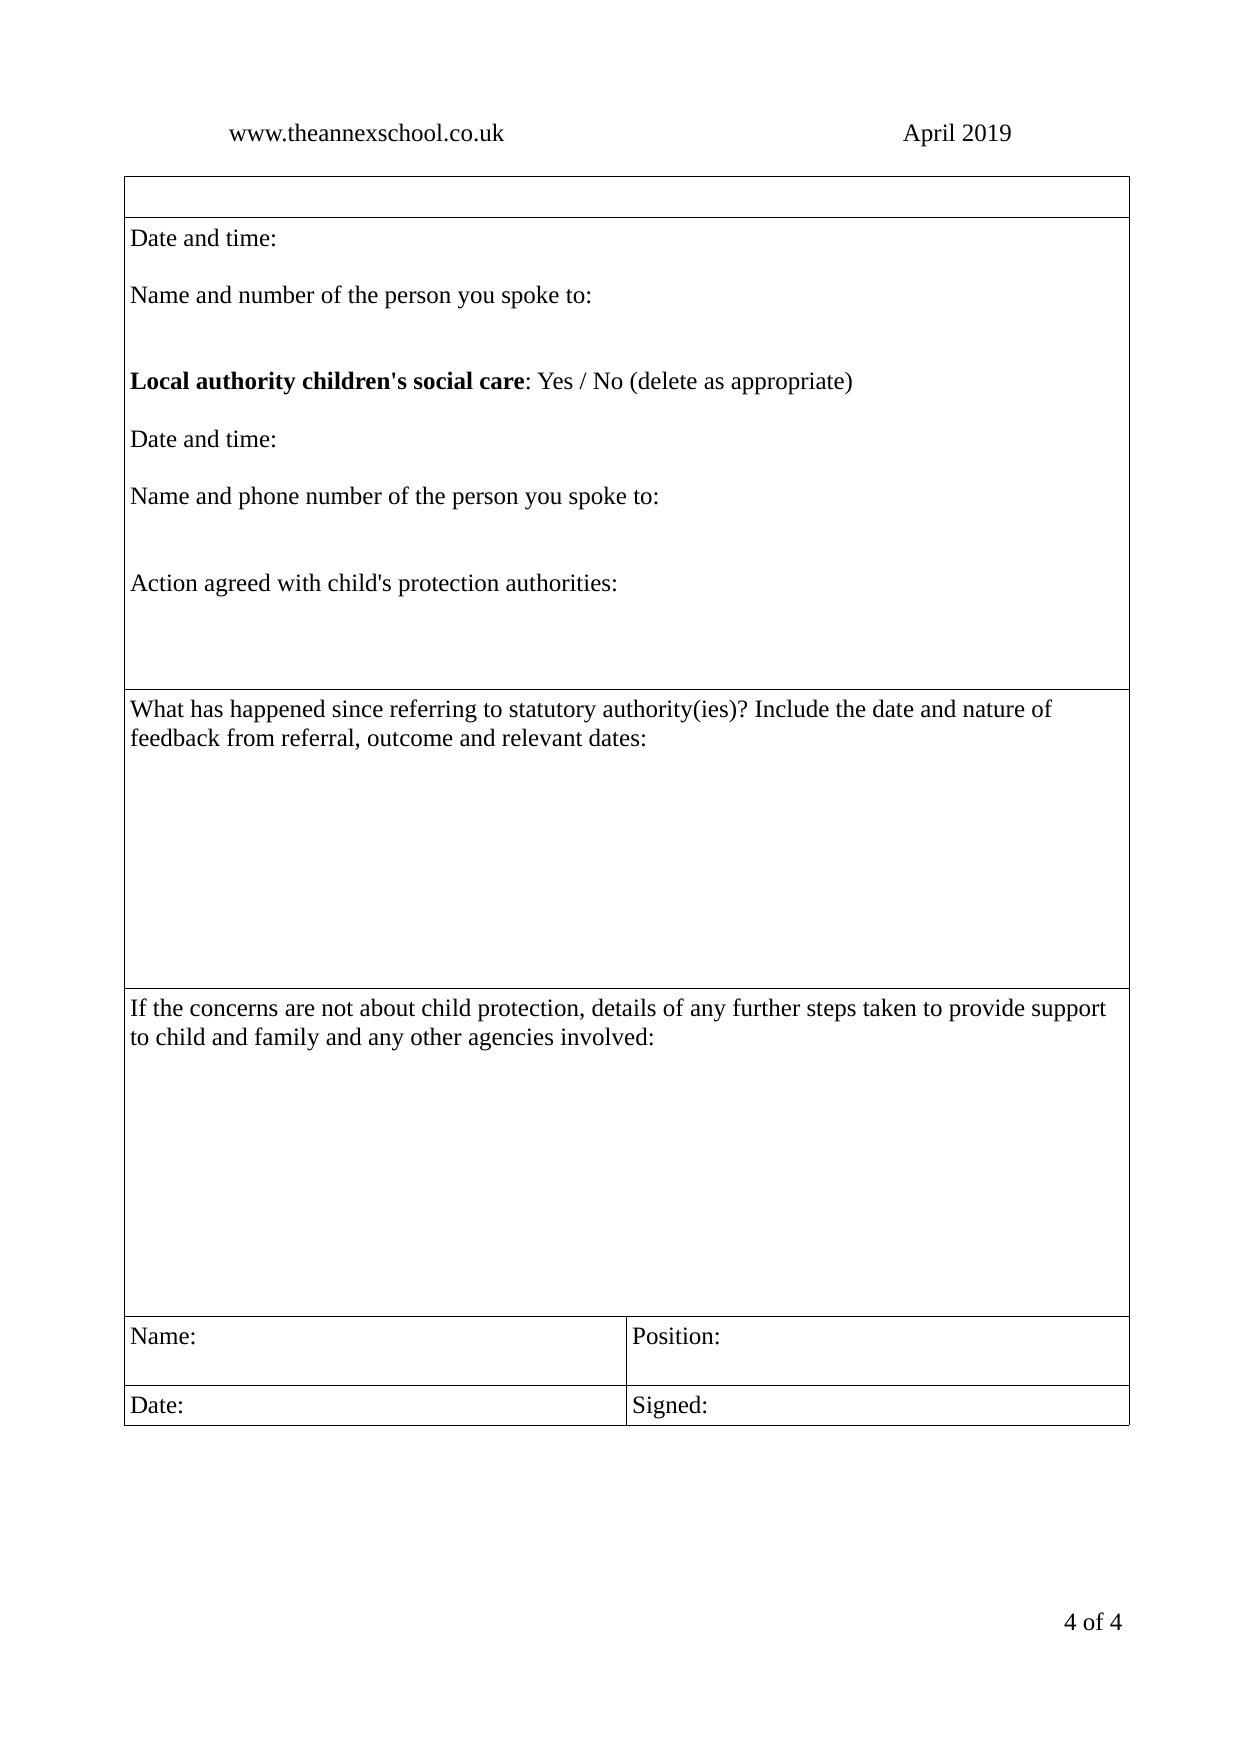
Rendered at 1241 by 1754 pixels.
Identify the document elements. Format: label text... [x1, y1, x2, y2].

table_cell Date: [125, 1386, 626, 1425]
table_cell Signed: [627, 1386, 1129, 1425]
table_cell Name: [125, 1317, 626, 1385]
table_cell If the concerns are not about child protection, details of any further steps taken to provide support to child and family and any other agencies involved: [125, 989, 1129, 1316]
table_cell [125, 177, 1129, 217]
table_cell What has happened since referring to statutory authority(ies)? Include the date and nature of feedback from referral, outcome and relevant dates: [125, 690, 1129, 988]
table_cell Position: [627, 1317, 1129, 1385]
table_cell Date and time: Name and number of the person you spoke to: Local authority children's social care: Yes / No (delete as appropriate) Date and time: Name and phone number of the person you spoke to: Action agreed with child's protection authorities: [125, 218, 1129, 688]
